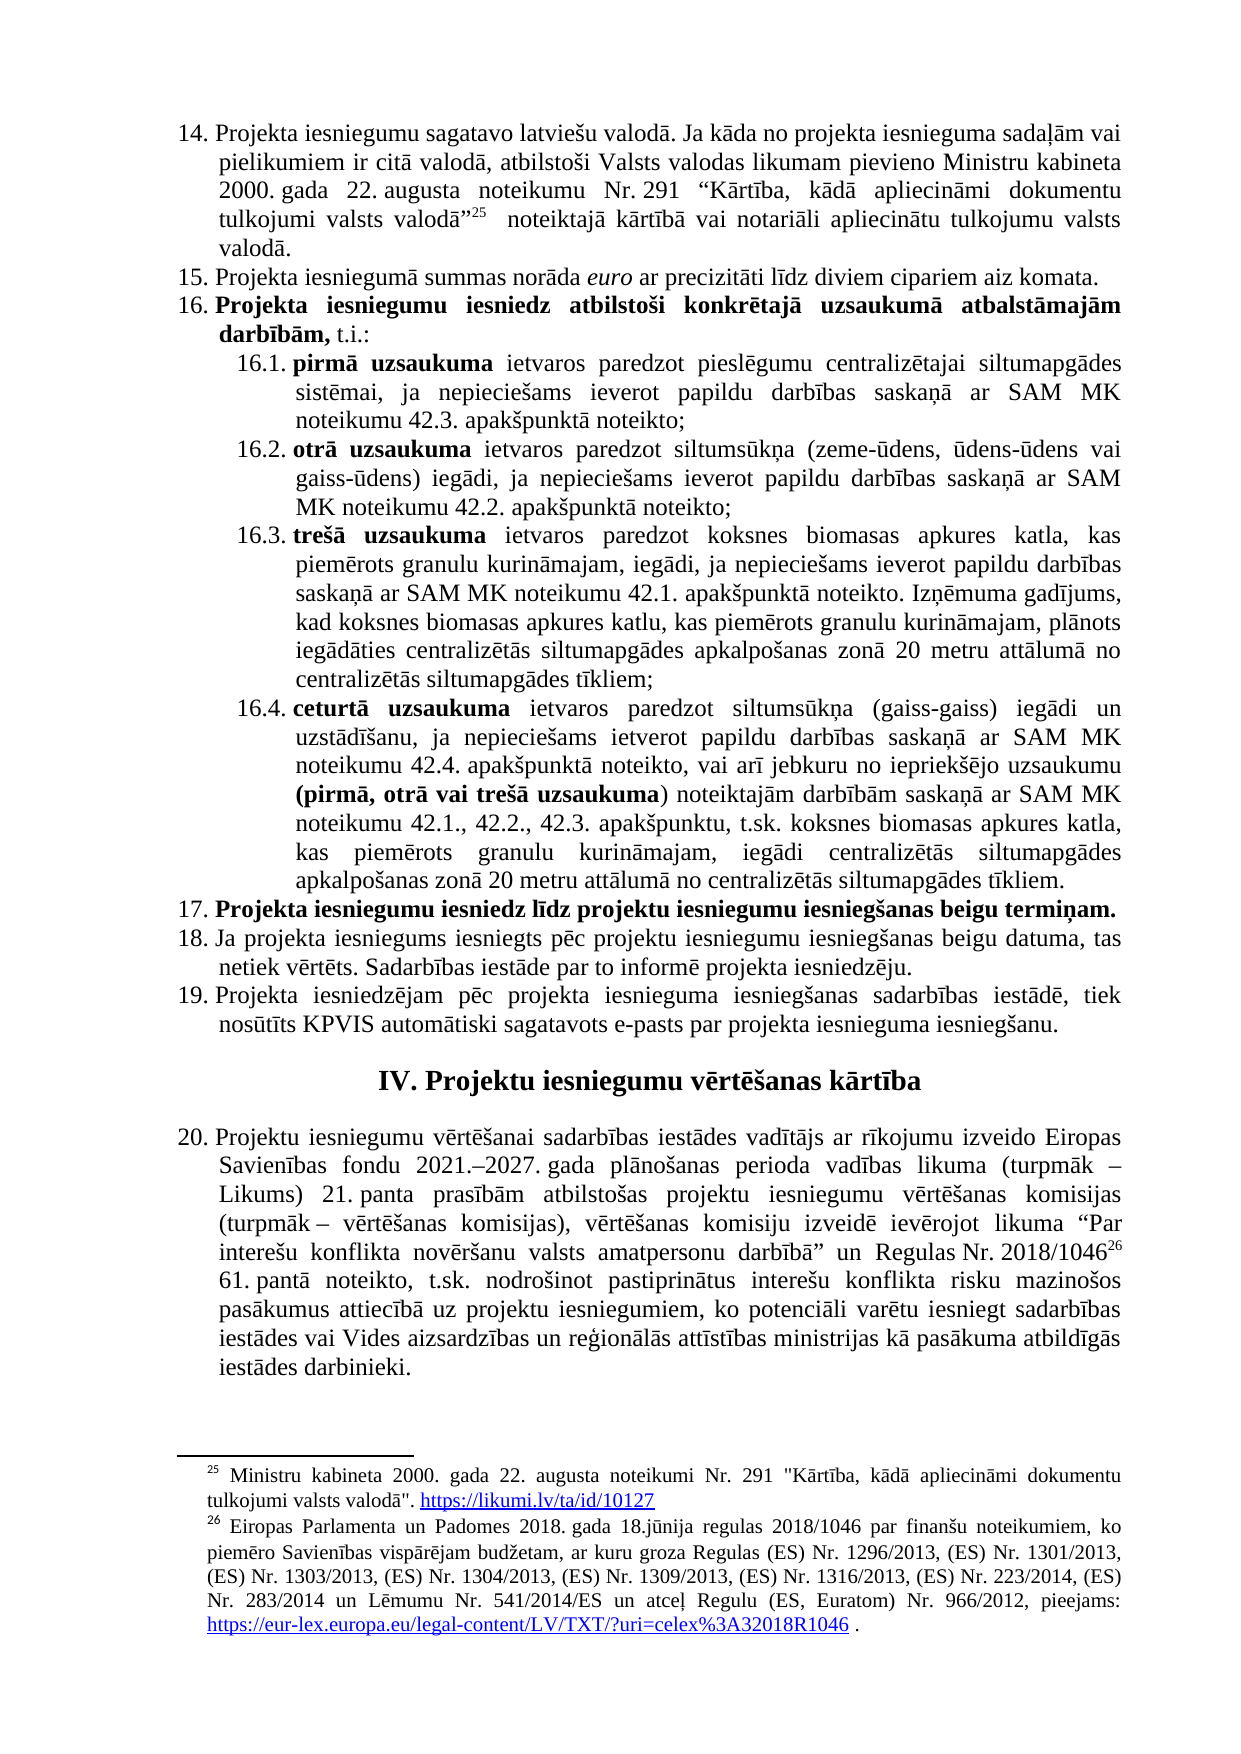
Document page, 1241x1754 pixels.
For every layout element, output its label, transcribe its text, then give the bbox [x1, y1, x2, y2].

list trešā uzsaukuma ietvaros paredzot koksnes biomasas apkures katla, kas piemērots granulu kurināmajam, iegādi, ja nepieciešams ieverot papildu darbības saskaņā ar SAM MK noteikumu 42.1. apakšpunktā noteikto. Izņēmuma gadījums, kad koksnes biomasas apkures katlu, kas piemērots granulu kurināmajam, plānots iegādāties centralizētās siltumapgādes apkalpošanas zonā 20 metru attālumā no centralizētās siltumapgādes tīkliem; [236, 521, 1122, 693]
text Ja projekta iesniegums iesniegts pēc projektu iesniegumu iesniegšanas beigu datuma, tas netiek vērtēts. Sadarbības iestāde par to informē projekta iesniedzēju. [177, 923, 1122, 981]
text Projekta iesniegumu sagatavo latviešu valodā. Ja kāda no projekta iesnieguma sadaļām vai pielikumiem ir citā valodā, atbilstoši Valsts valodas likumam pievieno Ministru kabineta 2000. gada 22. augusta noteikumu Nr. 291 “Kārtība, kādā apliecināmi dokumentu tulkojumi valsts valodā” noteiktajā kārtībā vai notariāli apliecinātu tulkojumu valsts valodā. [177, 118, 1122, 262]
list ceturtā uzsaukuma ietvaros paredzot siltumsūkņa (gaiss-gaiss) iegādi un uzstādīšanu, ja nepieciešams ietverot papildu darbības saskaņā ar SAM MK noteikumu 42.4. apakšpunktā noteikto, vai arī jebkuru no iepriekšējo uzsaukumu (pirmā, otrā vai trešā uzsaukuma) noteiktajām darbībām saskaņā ar SAM MK noteikumu 42.1., 42.2., 42.3. apakšpunktu, t.sk. koksnes biomasas apkures katla, kas piemērots granulu kurināmajam, iegādi centralizētās siltumapgādes apkalpošanas zonā 20 metru attālumā no centralizētās siltumapgādes tīkliem. [236, 693, 1122, 894]
text Projekta iesniegumā summas norāda euro ar precizitāti līdz diviem cipariem aiz komata. [177, 262, 1122, 291]
text Projekta iesniedzējam pēc projekta iesnieguma iesniegšanas sadarbības iestādē, tiek nosūtīts KPVIS automātiski sagatavots e-pasts par projekta iesnieguma iesniegšanu. [177, 981, 1122, 1038]
text Projektu iesniegumu vērtēšanai sadarbības iestādes vadītājs ar rīkojumu izveido Eiropas Savienības fondu 2021.–2027. gada plānošanas perioda vadības likuma (turpmāk – Likums) 21. panta prasībām atbilstošas projektu iesniegumu vērtēšanas komisijas (turpmāk – vērtēšanas komisijas), vērtēšanas komisiju izveidē ievērojot likuma “Par interešu konflikta novēršanu valsts amatpersonu darbībā” un Regulas Nr. 2018/1046 61. pantā noteikto, t.sk. nodrošinot pastiprinātus interešu konflikta risku mazinošos pasākumus attiecībā uz projektu iesniegumiem, ko potenciāli varētu iesniegt sadarbības iestādes vai Vides aizsardzības un reģionālās attīstības ministrijas kā pasākuma atbildīgās iestādes darbinieki. [177, 1122, 1122, 1380]
subtitle Projektu iesniegumu vērtēšanas kārtība [177, 1063, 1122, 1097]
text Projekta iesniegumu iesniedz līdz projektu iesniegumu iesniegšanas beigu termiņam. [177, 894, 1122, 923]
list pirmā uzsaukuma ietvaros paredzot pieslēgumu centralizētajai siltumapgādes sistēmai, ja nepieciešams ieverot papildu darbības saskaņā ar SAM MK noteikumu 42.3. apakšpunktā noteikto; [236, 348, 1122, 434]
text Projekta iesniegumu iesniedz atbilstoši konkrētajā uzsaukumā atbalstāmajām darbībām, t.i.: [177, 291, 1122, 348]
list otrā uzsaukuma ietvaros paredzot siltumsūkņa (zeme-ūdens, ūdens-ūdens vai gaiss-ūdens) iegādi, ja nepieciešams ieverot papildu darbības saskaņā ar SAM MK noteikumu 42.2. apakšpunktā noteikto; [236, 434, 1122, 521]
